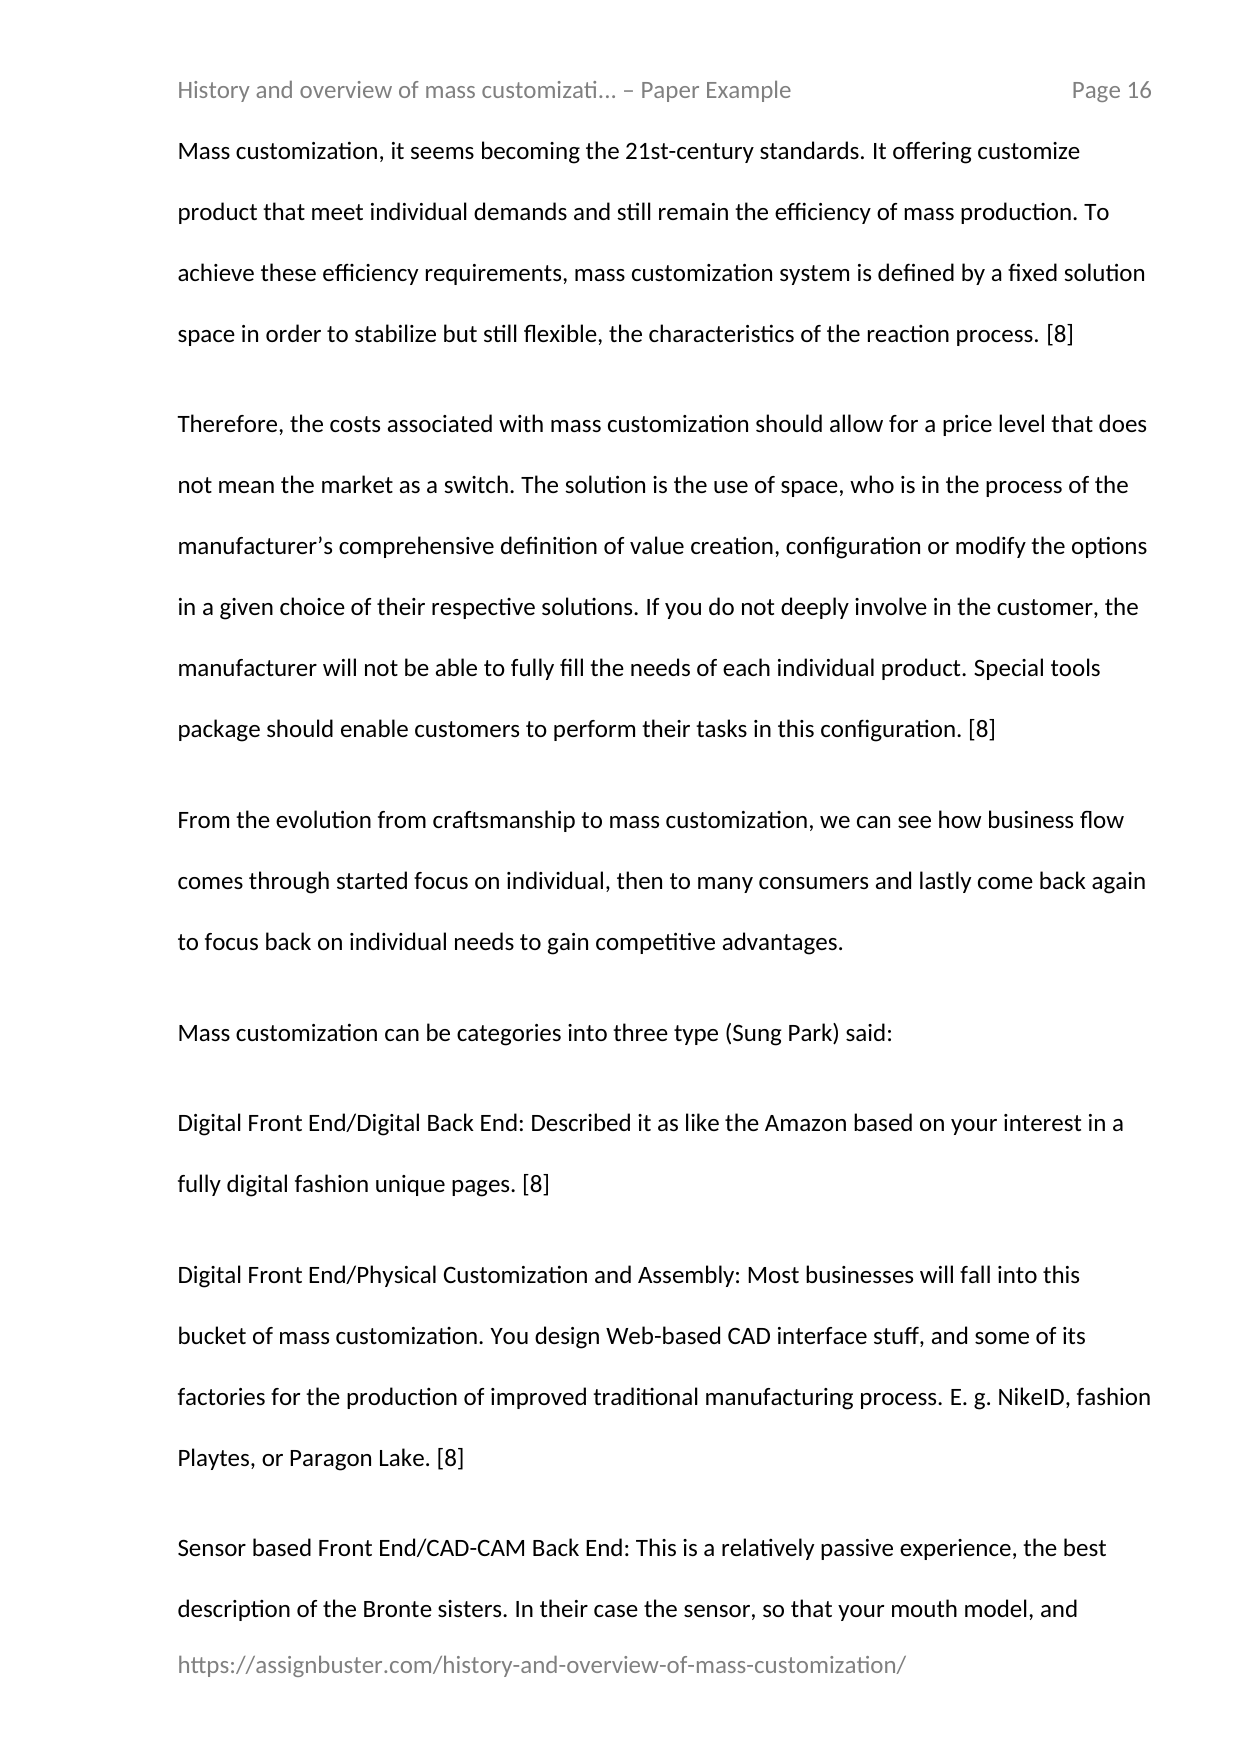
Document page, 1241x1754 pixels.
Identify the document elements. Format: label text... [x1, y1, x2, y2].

text Mass customization, it seems becoming the 21st-century standards. It offering customize product that meet individual demands and still remain the efficiency of mass production. To achieve these efficiency requirements, mass customization system is defined by a fixed solution space in order to stabilize but still flexible, the characteristics of the reaction process. [8] [177, 135, 1152, 348]
text From the evolution from craftsmanship to mass customization, we can see how business flow comes through started focus on individual, then to many consumers and lastly come back again to focus back on individual needs to gain competitive advantages. [177, 804, 1152, 957]
text Digital Front End/Digital Back End: Described it as like the Amazon based on your interest in a fully digital fashion unique pages. [8] [177, 1107, 1152, 1199]
text Digital Front End/Physical Customization and Assembly: Most businesses will fall into this bucket of mass customization. You design Web-based CAD interface stuff, and some of its factories for the production of improved traditional manufacturing process. E. g. NikeID, fashion Playtes, or Paragon Lake. [8] [177, 1259, 1152, 1472]
text Therefore, the costs associated with mass customization should allow for a price level that does not mean the market as a switch. The solution is the use of space, who is in the process of the manufacturer’s comprehensive definition of value creation, configuration or modify the options in a given choice of their respective solutions. If you do not deeply involve in the customer, the manufacturer will not be able to fully fill the needs of each individual product. Special tools package should enable customers to perform their tasks in this configuration. [8] [177, 408, 1152, 744]
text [177, 1532, 1152, 1624]
text Mass customization can be categories into three type (Sung Park) said: [177, 1017, 1152, 1047]
